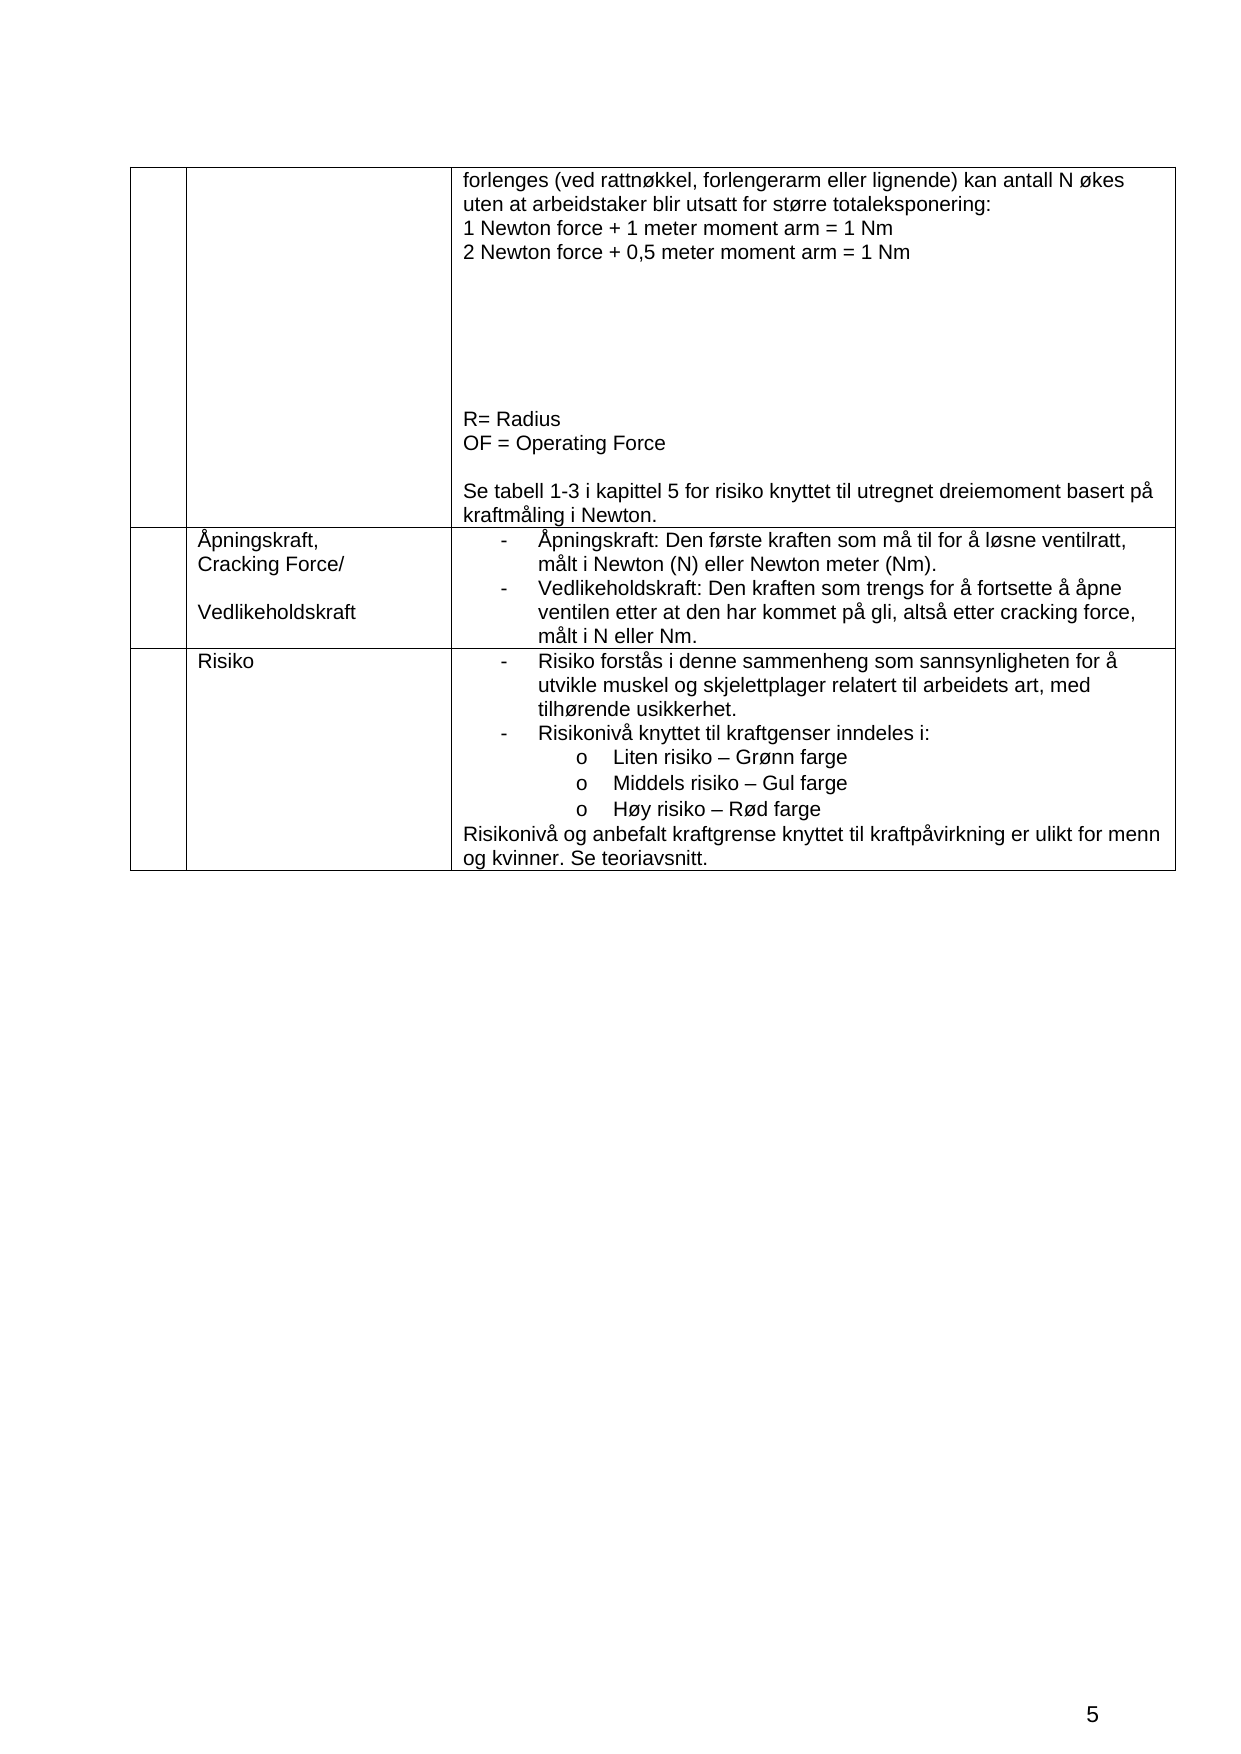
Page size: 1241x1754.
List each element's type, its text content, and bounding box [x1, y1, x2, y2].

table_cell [452, 168, 1175, 527]
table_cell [187, 168, 451, 527]
table_cell Åpningskraft: Den første kraften som må til for å løsne ventilratt, målt i Newton (N) eller Newton meter (Nm). Vedlikeholdskraft: Den kraften som trengs for å fortsette å åpne ventilen etter at den har kommet på gli, altså etter cracking force, målt i N eller Nm. [452, 528, 1175, 648]
table_cell Risiko [187, 649, 451, 870]
table_cell Risiko forstås i denne sammenheng som sannsynligheten for å utvikle muskel og skjelettplager relatert til arbeidets art, med tilhørende usikkerhet. Risikonivå knyttet til kraftgenser inndeles i: Liten risiko – Grønn farge Middels risiko – Gul farge Høy risiko – Rød farge Risikonivå og anbefalt kraftgrense knyttet til kraftpåvirkning er ulikt for menn og kvinner. Se teoriavsnitt. [452, 649, 1175, 870]
table_cell [131, 168, 186, 527]
table_cell [131, 649, 186, 870]
table_cell [131, 528, 186, 648]
table_cell Åpningskraft, Cracking Force/ Vedlikeholdskraft [187, 528, 451, 648]
